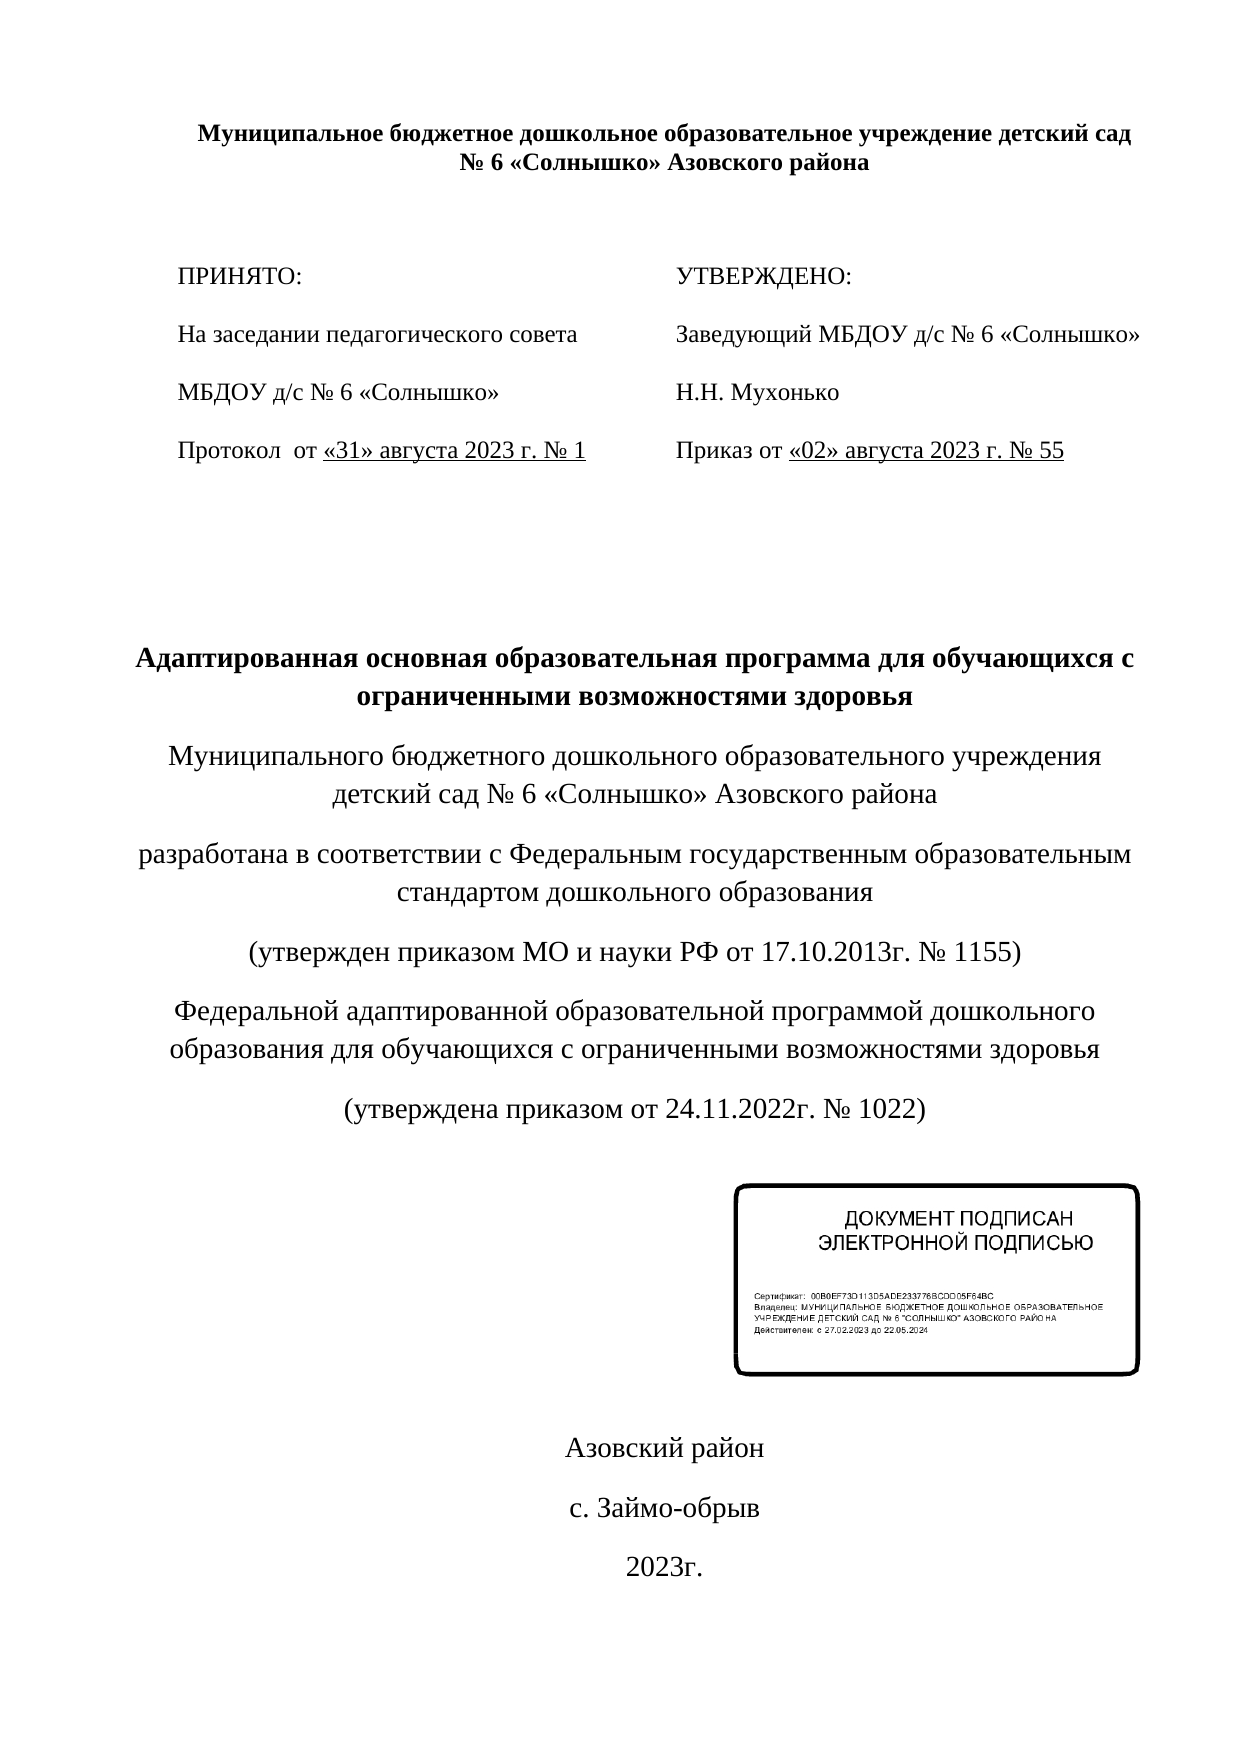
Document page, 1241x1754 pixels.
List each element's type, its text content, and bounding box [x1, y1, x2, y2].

table_header УТВЕРЖДЕНО: Заведующий МБДОУ д/с № 6 «Солнышко» Н.Н. Мухонько Приказ от «02» августа 2023 г. № 55 [664, 261, 1163, 464]
text (утвержден приказом МО и науки РФ от 17.10.2013г. № 1155) [118, 934, 1152, 967]
table_header ПРИНЯТО: На заседании педагогического совета МБДОУ д/с № 6 «Солнышко» Протокол от «31» августа 2023 г. № 1 [166, 261, 664, 464]
text Муниципального бюджетного дошкольного образовательного учреждения детский сад № 6 «Солнышко» Азовского района [118, 738, 1152, 810]
text (утверждена приказом от 24.11.2022г. № 1022) [118, 1091, 1152, 1124]
text Федеральной адаптированной образовательной программой дошкольного образования для обучающихся с ограниченными возможностями здоровья [118, 993, 1152, 1065]
text Муниципальное бюджетное дошкольное образовательное учреждение детский сад [177, 118, 1152, 147]
text Адаптированная основная образовательная программа для обучающихся с ограниченными возможностями здоровья [118, 640, 1152, 712]
text Азовский район [177, 1431, 1152, 1464]
picture [712, 1161, 1165, 1418]
text с. Займо-обрыв [177, 1490, 1152, 1523]
text № 6 «Солнышко» Азовского района [177, 147, 1152, 176]
text разработана в соответствии с Федеральным государственным образовательным стандартом дошкольного образования [118, 836, 1152, 908]
text 2023г. [177, 1549, 1152, 1583]
